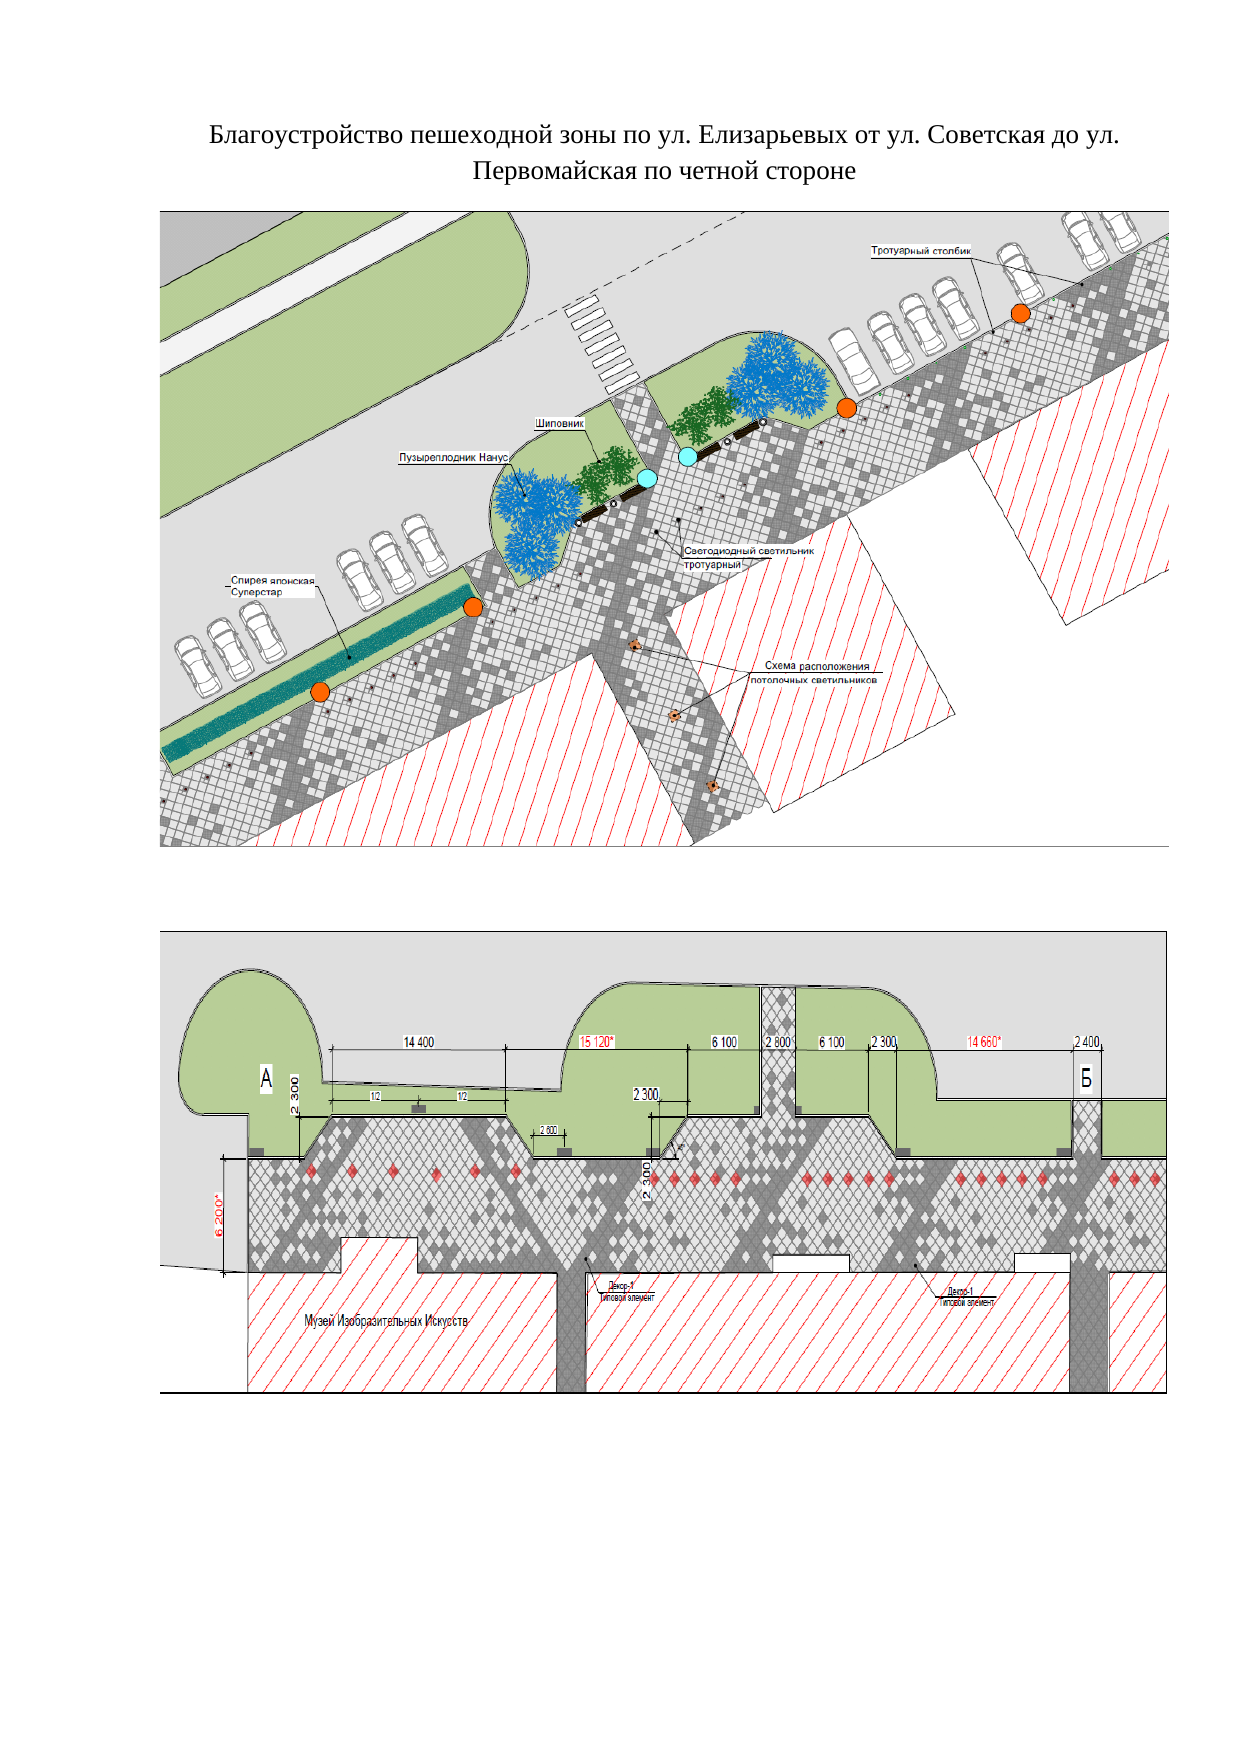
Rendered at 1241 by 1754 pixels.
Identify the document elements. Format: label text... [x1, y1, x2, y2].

picture [160, 931, 1169, 1394]
picture [159, 210, 1169, 847]
text Благоустройство пешеходной зоны по ул. Елизарьевых от ул. Советская до ул. Первомайская по четной стороне [148, 118, 1181, 185]
